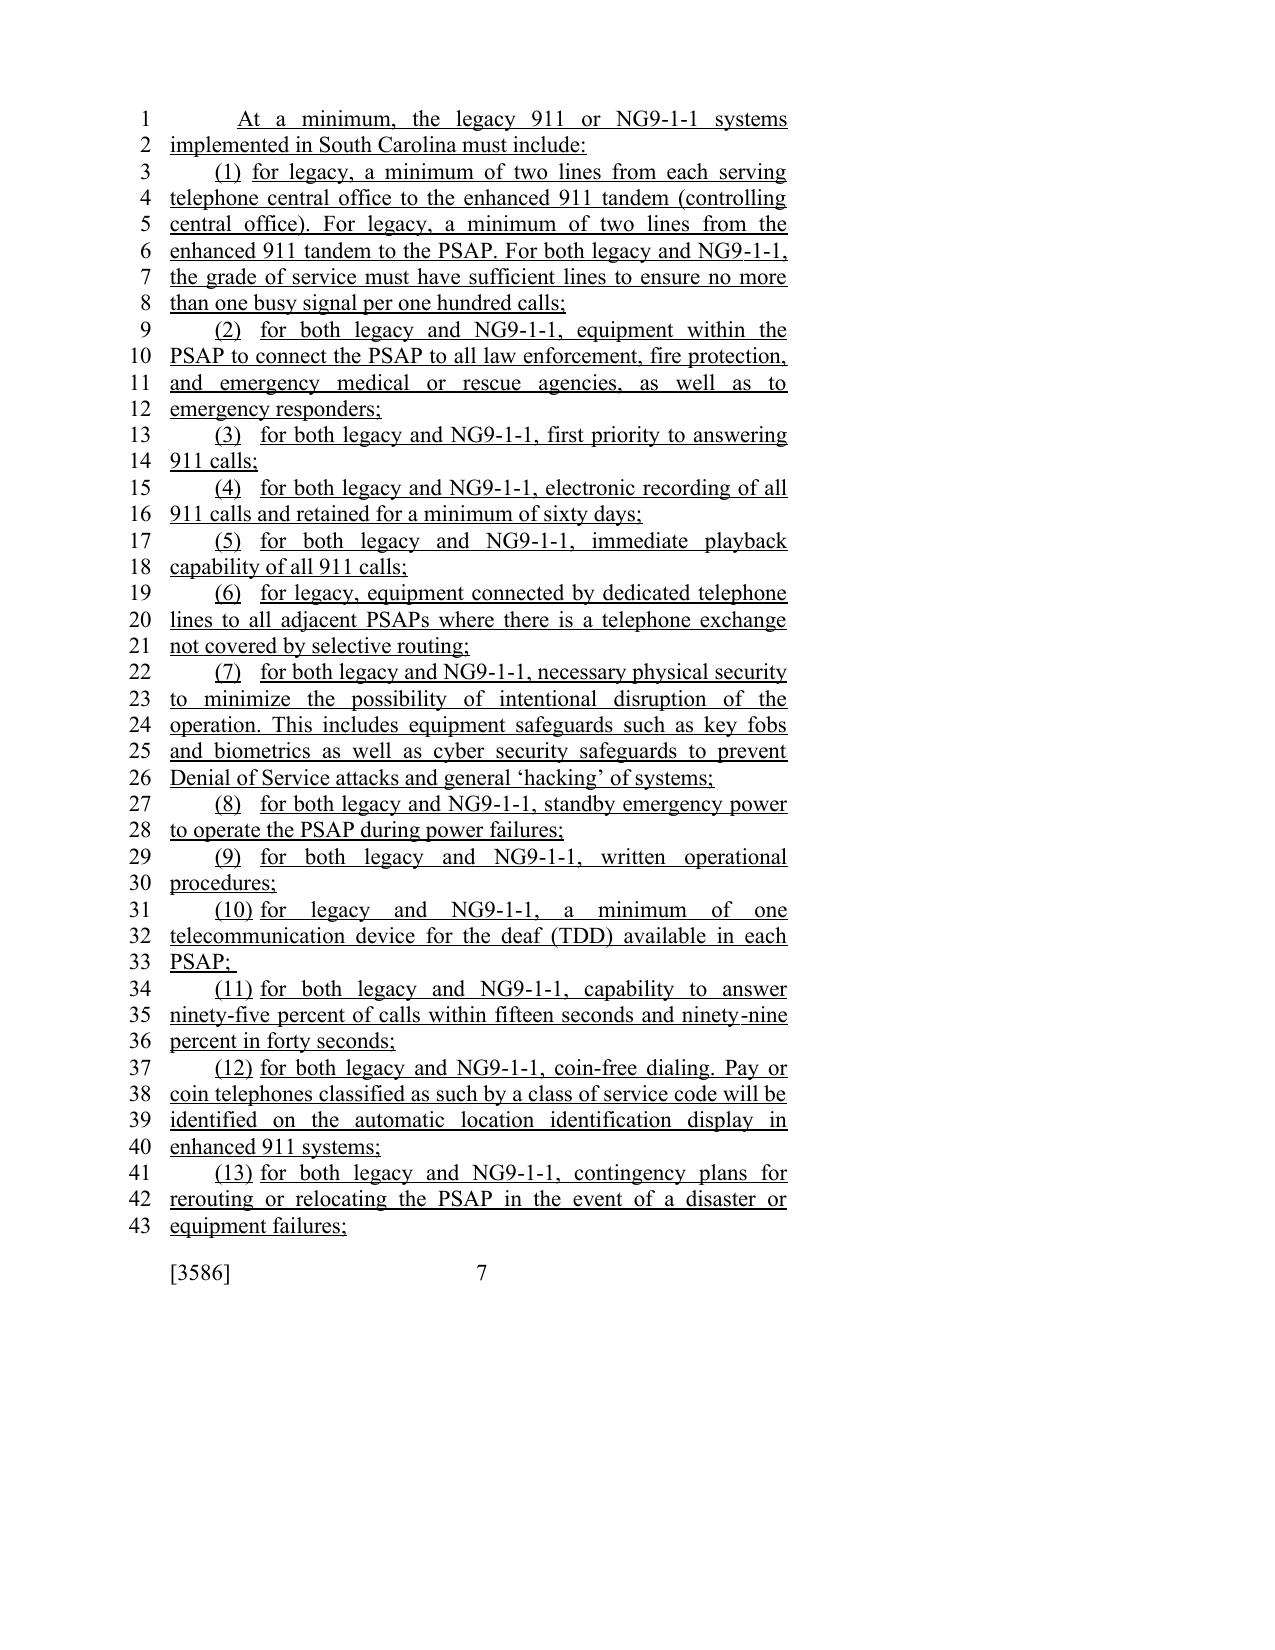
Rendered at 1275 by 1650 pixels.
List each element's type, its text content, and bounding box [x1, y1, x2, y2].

text (5) for both legacy and NG9-1-1, immediate playback capability of all 911 calls; [169, 527, 787, 579]
text (10) for legacy and NG9-1-1, a minimum of one telecommunication device for the deaf (TDD) available in each PSAP; [169, 896, 787, 945]
text (2) for both legacy and NG9-1-1, equipment within the PSAP to connect the PSAP to all law enforcement, fire protection, and emergency medical or rescue agencies, as well as to emergency responders; [169, 366, 787, 391]
text (8) for both legacy and NG9-1-1, standby emergency power to operate the PSAP during power failures; [169, 790, 787, 843]
text (12) for both legacy and NG9-1-1, coin-free dialing. Pay or coin telephones classified as such by a class of service code will be identified on the automatic location identification display in enhanced 911 systems; [169, 1054, 787, 1103]
text (6) for legacy, equipment connected by dedicated telephone lines to all adjacent PSAPs where there is a telephone exchange not covered by selective routing; [169, 579, 787, 629]
text (3) for both legacy and NG9-1-1, first priority to answering 911 calls; [169, 421, 787, 474]
text (2) for both legacy and NG9-1-1, equipment within the PSAP to connect the PSAP to all law enforcement, fire protection, and emergency medical or rescue agencies, as well as to emergency responders; [169, 392, 787, 421]
text (2) for both legacy and NG9-1-1, equipment within the PSAP to connect the PSAP to all law enforcement, fire protection, and emergency medical or rescue agencies, as well as to emergency responders; [169, 316, 787, 365]
text At a minimum, the legacy 911 or NG9-1-1 systems implemented in South Carolina must include: [169, 105, 787, 158]
text (12) for both legacy and NG9-1-1, coin-free dialing. Pay or coin telephones classified as such by a class of service code will be identified on the automatic location identification display in enhanced 911 systems; [169, 1130, 787, 1159]
text (9) for both legacy and NG9-1-1, written operational procedures; [169, 843, 787, 896]
text (1) for legacy, a minimum of two lines from each serving telephone central office to the enhanced 911 tandem (controlling central office). For legacy, a minimum of two lines from the enhanced 911 tandem to the PSAP. For both legacy and NG9-1-1, the grade of service must have sufficient lines to ensure no more than one busy signal per one hundred calls; [169, 158, 787, 207]
text (11) for both legacy and NG9-1-1, capability to answer ninety-five percent of calls within fifteen seconds and ninety-nine percent in forty seconds; [169, 975, 787, 1024]
text (13) for both legacy and NG9-1-1, contingency plans for rerouting or relocating the PSAP in the event of a disaster or equipment failures; [169, 1159, 787, 1208]
text (4) for both legacy and NG9-1-1, electronic recording of all 911 calls and retained for a minimum of sixty days; [169, 474, 787, 527]
text (13) for both legacy and NG9-1-1, contingency plans for rerouting or relocating the PSAP in the event of a disaster or equipment failures; [169, 1209, 787, 1238]
text (6) for legacy, equipment connected by dedicated telephone lines to all adjacent PSAPs where there is a telephone exchange not covered by selective routing; [169, 630, 787, 658]
text (10) for legacy and NG9-1-1, a minimum of one telecommunication device for the deaf (TDD) available in each PSAP; [169, 946, 787, 975]
text (11) for both legacy and NG9-1-1, capability to answer ninety-five percent of calls within fifteen seconds and ninety-nine percent in forty seconds; [169, 1025, 787, 1054]
text (12) for both legacy and NG9-1-1, coin-free dialing. Pay or coin telephones classified as such by a class of service code will be identified on the automatic location identification display in enhanced 911 systems; [169, 1104, 787, 1129]
text (7) for both legacy and NG9-1-1, necessary physical security to minimize the possibility of intentional disruption of the operation. This includes equipment safeguards such as key fobs and biometrics as well as cyber security safeguards to prevent Denial of Service attacks and general ‘hacking’ of systems; [169, 658, 787, 708]
